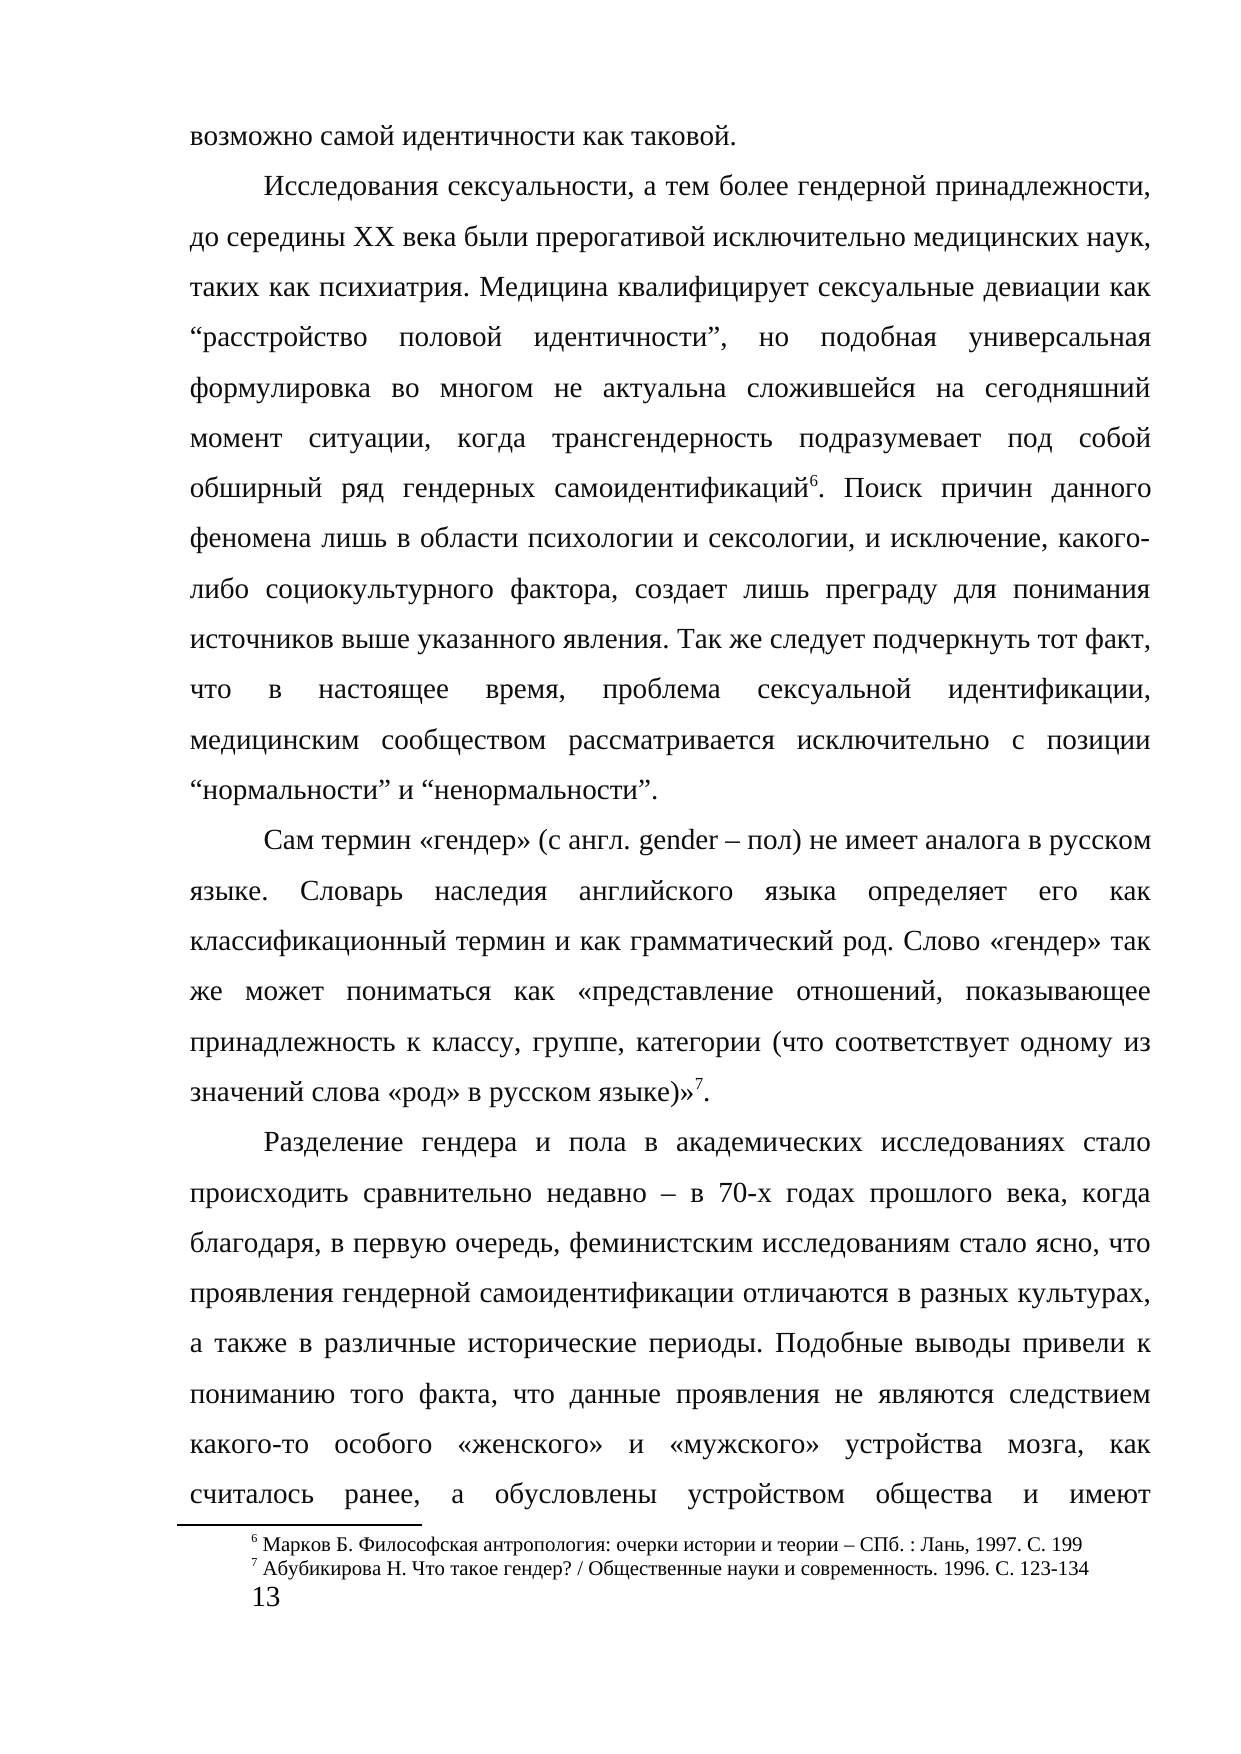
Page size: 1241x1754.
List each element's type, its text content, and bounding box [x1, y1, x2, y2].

text Сам термин «гендер» (с англ. gender – пол) не имеет аналога в русском языке. Словарь наследия английского языка определяет его как классификационный термин и как грамматический род. Слово «гендер» так же может пониматься как «представление отношений, показывающее принадлежность к классу, группе, категории (что соответствует одному из значений слова «род» в русском языке)». [189, 822, 1152, 1108]
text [189, 1124, 1152, 1510]
text Исследования сексуальности, а тем более гендерной принадлежности, до середины ХХ века были прерогативой исключительно медицинских наук, таких как психиатрия. Медицина квалифицирует сексуальные девиации как “расстройство половой идентичности”, но подобная универсальная формулировка во многом не актуальна сложившейся на сегодняшний момент ситуации, когда трансгендерность подразумевает под собой обширный ряд гендерных самоидентификаций. Поиск причин данного феномена лишь в области психологии и сексологии, и исключение, какого-либо социокультурного фактора, создает лишь преграду для понимания источников выше указанного явления. Так же следует подчеркнуть тот факт, что в настоящее время, проблема сексуальной идентификации, медицинским сообществом рассматривается исключительно с позиции “нормальности” и “ненормальности”. [189, 168, 1152, 806]
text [189, 118, 1152, 152]
